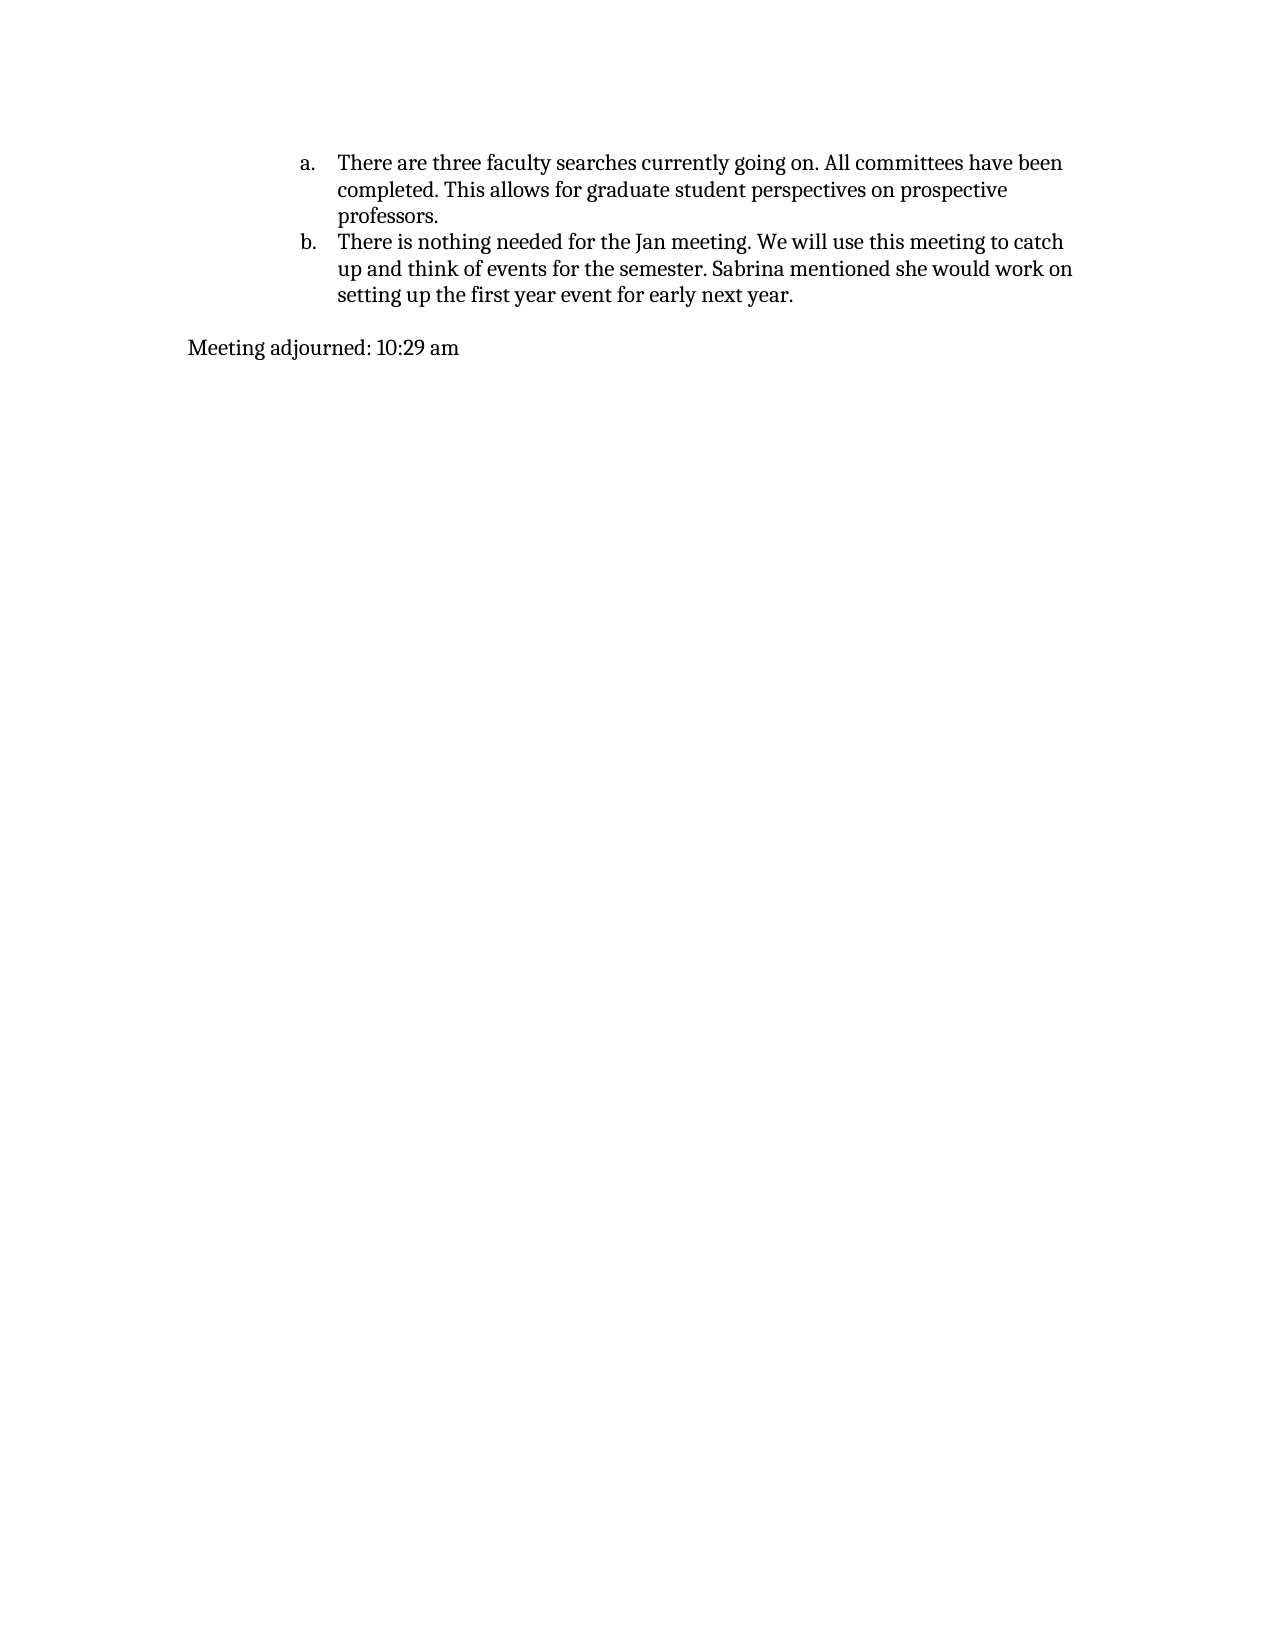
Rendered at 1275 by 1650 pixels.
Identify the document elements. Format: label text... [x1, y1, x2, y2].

text Meeting adjourned: 10:29 am [187, 334, 1087, 361]
list There is nothing needed for the Jan meeting. We will use this meeting to catch up and think of events for the semester. Sabrina mentioned she would work on setting up the first year event for early next year. [300, 229, 1087, 308]
list There are three faculty searches currently going on. All committees have been completed. This allows for graduate student perspectives on prospective professors. [300, 150, 1087, 229]
